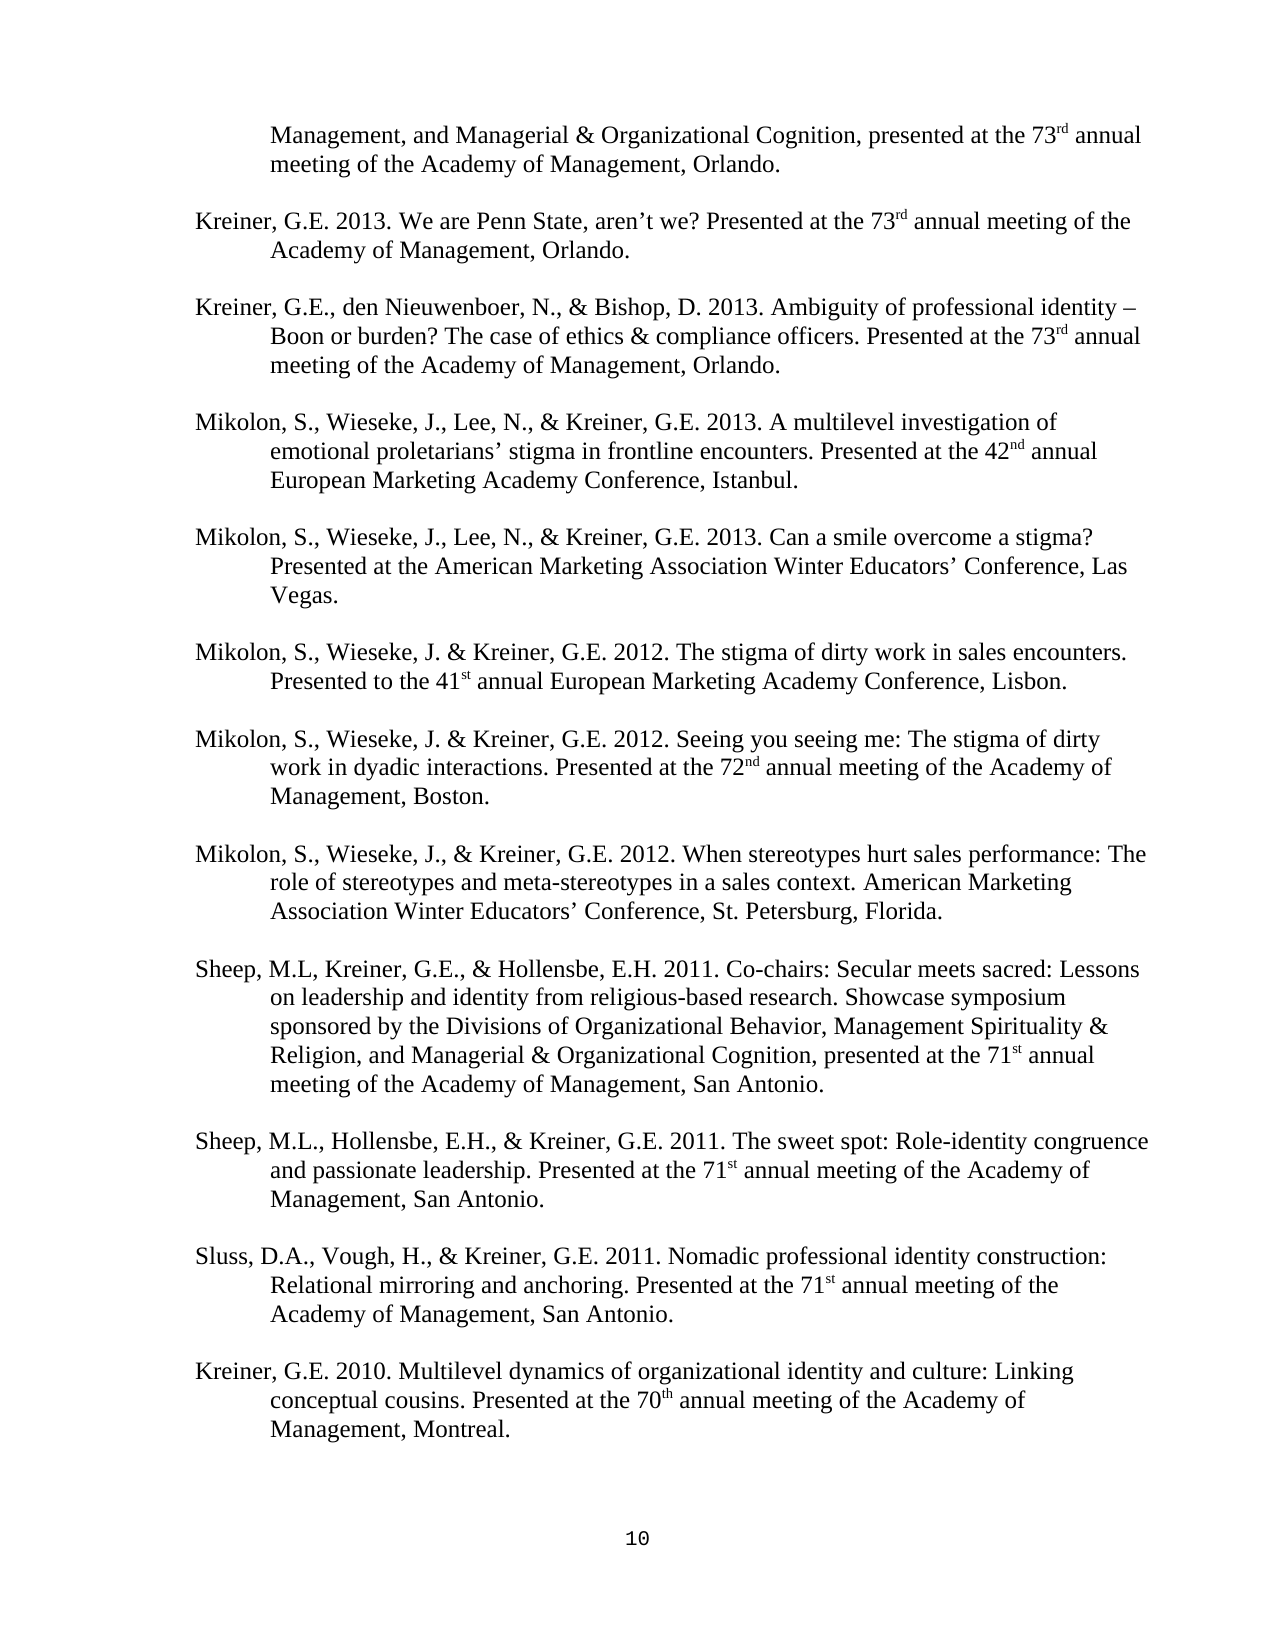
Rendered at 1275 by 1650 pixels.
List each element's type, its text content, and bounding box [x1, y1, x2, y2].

text Mikolon, S., Wieseke, J. & Kreiner, G.E. 2012. The stigma of dirty work in sales encounters. Presented to the 41st annual European Marketing Academy Conference, Lisbon. [195, 637, 1155, 695]
text Mikolon, S., Wieseke, J., & Kreiner, G.E. 2012. When stereotypes hurt sales performance: The role of stereotypes and meta-stereotypes in a sales context. American Marketing Association Winter Educators’ Conference, St. Petersburg, Florida. [195, 839, 1155, 925]
text Sheep, M.L, Kreiner, G.E., & Hollensbe, E.H. 2011. Co-chairs: Secular meets sacred: Lessons on leadership and identity from religious-based research. Showcase symposium sponsored by the Divisions of Organizational Behavior, Management Spirituality & Religion, and Managerial & Organizational Cognition, presented at the 71st annual meeting of the of Management, San Antonio. [195, 954, 1155, 1097]
text Mikolon, S., Wieseke, J., Lee, N., & Kreiner, G.E. 2013. Can a smile overcome a stigma? Presented at the American Marketing Association Winter Educators’ Conference, Las Vegas. [195, 522, 1155, 609]
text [195, 120, 1155, 177]
text Sluss, D.A., Vough, H., & Kreiner, G.E. 2011. Nomadic professional identity construction: Relational mirroring and anchoring. Presented at the 71st annual meeting of the Academy of Management, San Antonio. [195, 1241, 1155, 1327]
text Kreiner, G.E. 2010. Multilevel dynamics of organizational identity and culture: Linking conceptual cousins. Presented at the 70th annual meeting of the Academy of Management, Montreal. [195, 1356, 1155, 1442]
text Mikolon, S., Wieseke, J., Lee, N., & Kreiner, G.E. 2013. A multilevel investigation of emotional proletarians’ stigma in frontline encounters. Presented at the 42nd annual European Marketing Academy Conference, Istanbul. [195, 407, 1155, 494]
text Kreiner, G.E., den Nieuwenboer, N., & Bishop, D. 2013. Ambiguity of professional identity – Boon or burden? The case of ethics & compliance officers. Presented at the 73rd annual meeting of the Academy of Management, Orlando. [195, 292, 1155, 379]
text Sheep, M.L., Hollensbe, E.H., & Kreiner, G.E. 2011. The sweet spot: Role-identity congruence and passionate leadership. Presented at the 71st annual meeting of the Academy of Management, San Antonio. [195, 1126, 1155, 1212]
text Mikolon, S., Wieseke, J. & Kreiner, G.E. 2012. Seeing you seeing me: The stigma of dirty work in dyadic interactions. Presented at the 72nd annual meeting of the of Management, Boston. [195, 724, 1155, 810]
text Kreiner, G.E. 2013. We are Penn State, aren’t we? Presented at the 73rd annual meeting of the Academy of Management, Orlando. [195, 206, 1155, 264]
